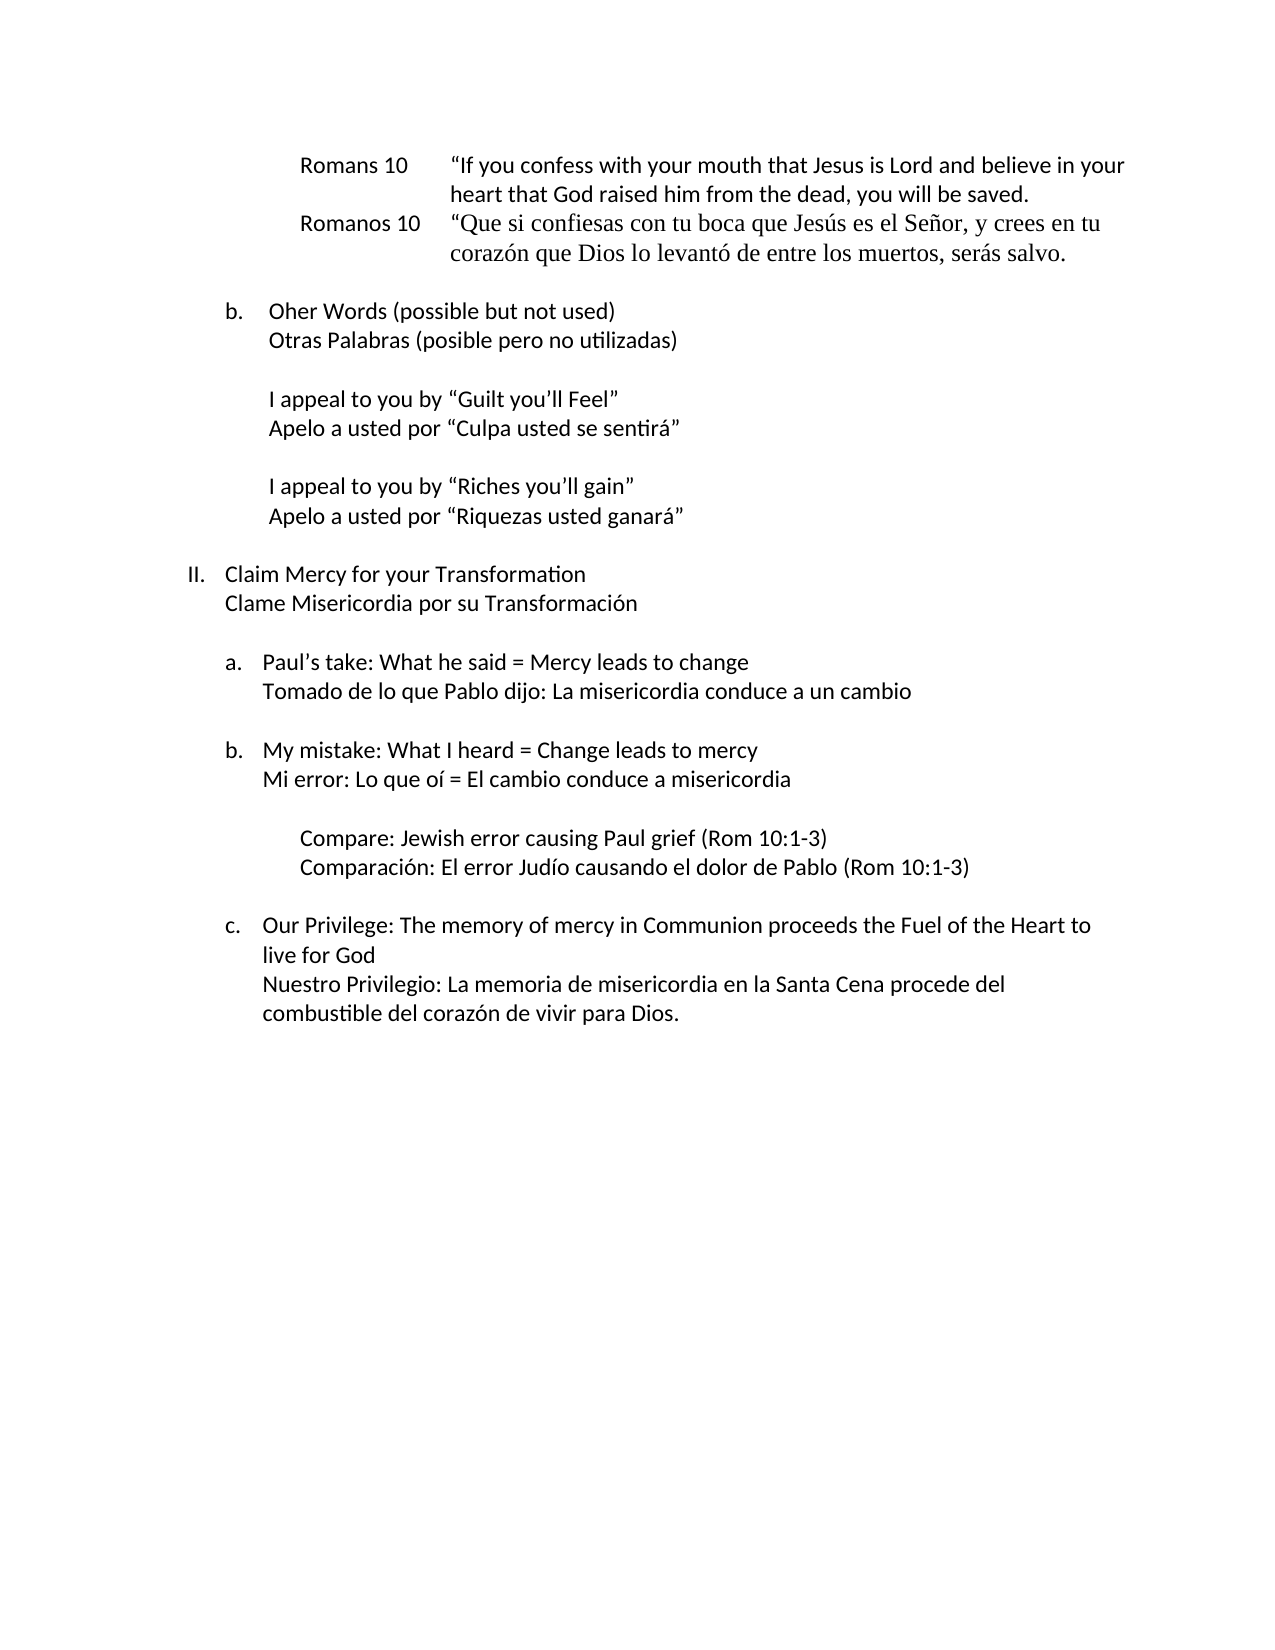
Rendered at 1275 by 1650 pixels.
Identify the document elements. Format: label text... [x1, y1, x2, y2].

list Our Privilege: The memory of mercy in Communion proceeds the Fuel of the Heart to live for God [225, 911, 1125, 969]
list Claim Mercy for your Transformation [187, 559, 1125, 588]
text Otras Palabras (posible pero no utilizadas) [269, 325, 1125, 354]
list Paul’s take: What he said = Mercy leads to change [225, 647, 1125, 676]
list Oher Words (possible but not used) [225, 296, 1125, 325]
text Romanos 10 “Que si confiesas con tu boca que Jesús es el Señor, y crees en tu corazón que Dios lo levantó de entre los muertos, serás salvo. [300, 208, 1125, 267]
text Clame Misericordia por su Transformación [150, 588, 1125, 618]
text Compare: Jewish error causing Paul grief (Rom 10:1-3) [225, 823, 1125, 852]
list My mistake: What I heard = Change leads to mercy [225, 735, 1125, 764]
text Comparación: El error Judío causando el dolor de Pablo (Rom 10:1-3) [225, 852, 1125, 881]
text Mi error: Lo que oí = El cambio conduce a misericordia [262, 764, 1125, 793]
text Romans 10 “If you confess with your mouth that Jesus is Lord and believe in your heart that God raised him from the dead, you will be saved. [300, 150, 1125, 208]
text I appeal to you by “Guilt you’ll Feel” [194, 384, 1125, 413]
text I appeal to you by “Riches you’ll gain” [194, 471, 1125, 501]
text Nuestro Privilegio: La memoria de misericordia en la Santa Cena procede del combustible del corazón de vivir para Dios. [262, 969, 1125, 1028]
text Tomado de lo que Pablo dijo: La misericordia conduce a un cambio [262, 676, 1125, 706]
text Apelo a usted por “Riquezas usted ganará” [194, 501, 1125, 530]
text Apelo a usted por “Culpa usted se sentirá” [194, 413, 1125, 442]
